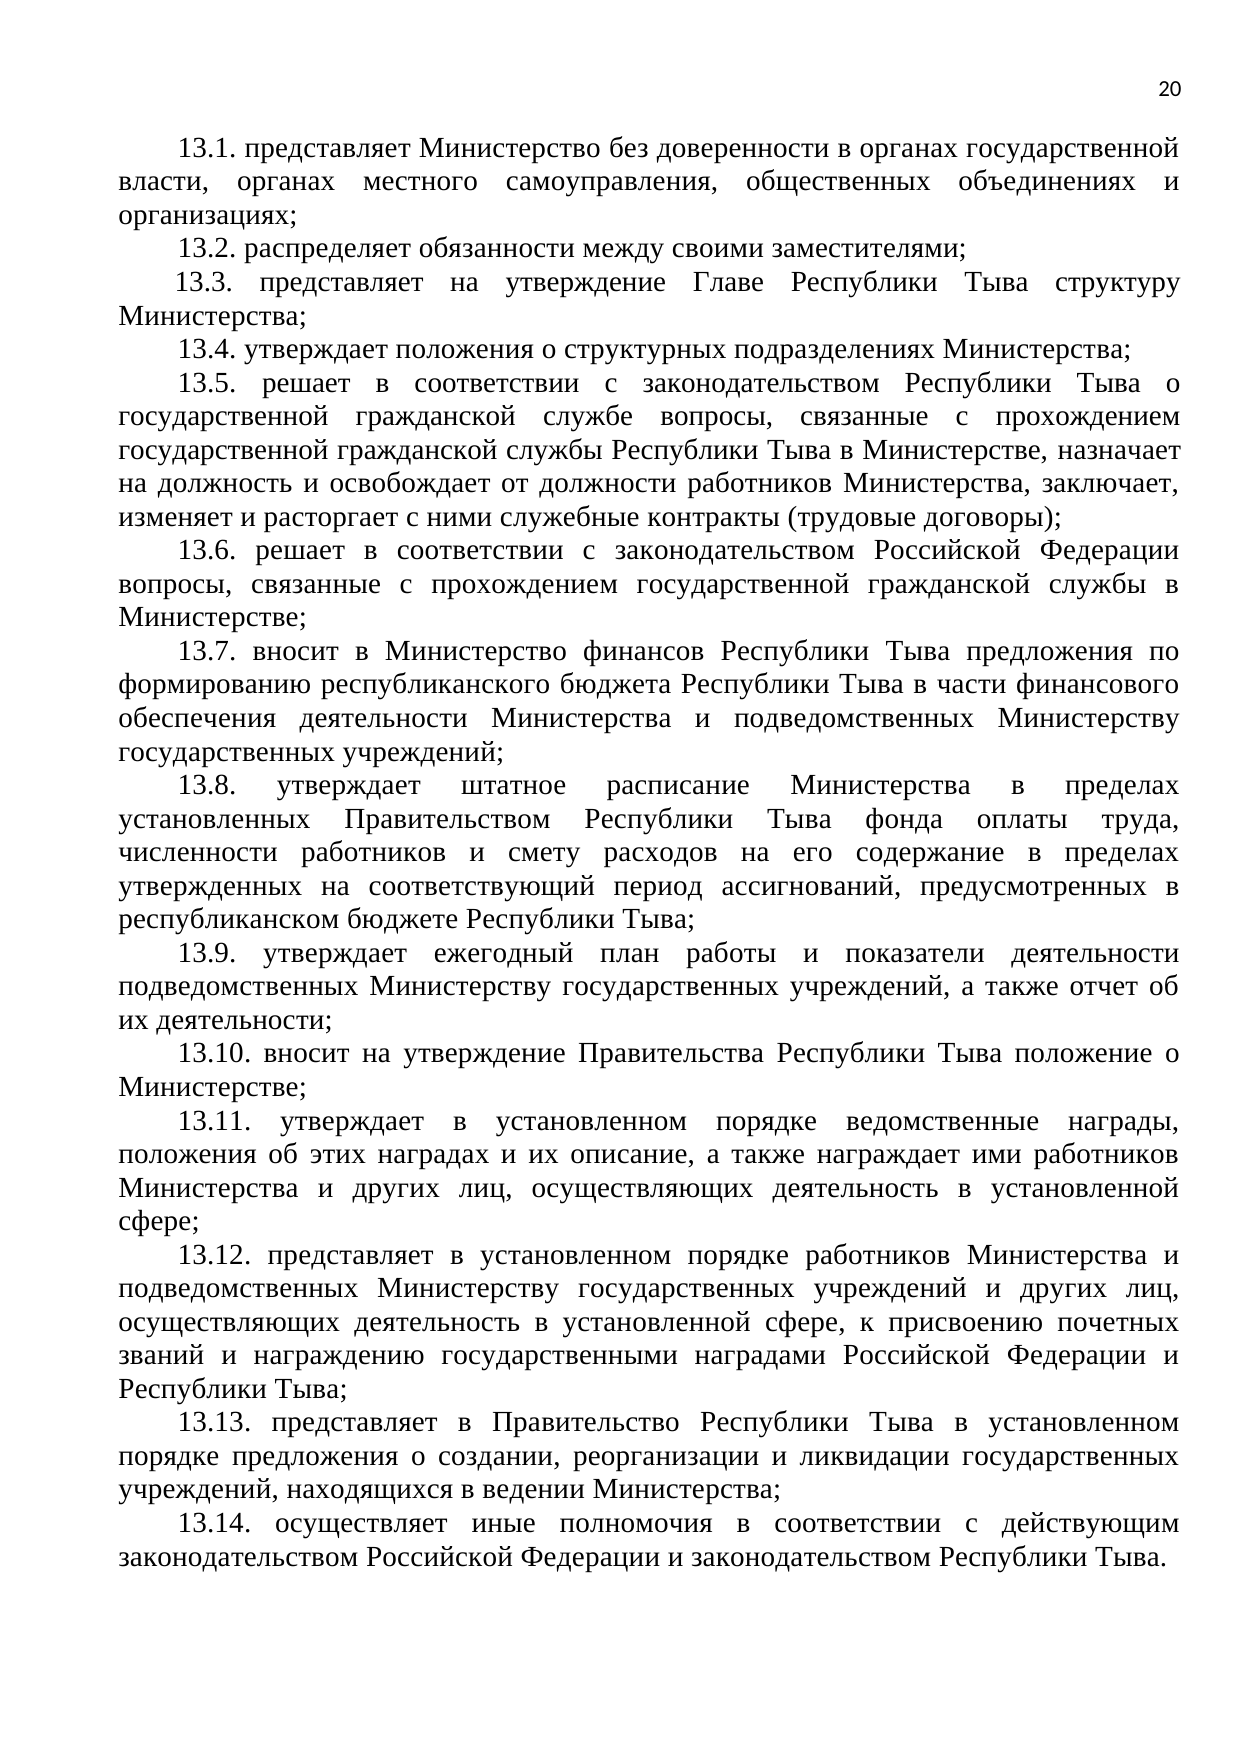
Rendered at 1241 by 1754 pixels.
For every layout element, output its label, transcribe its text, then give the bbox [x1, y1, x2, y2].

text 13.8. утверждает штатное расписание Министерства в пределах установленных Правительством Республики Тыва фонда оплаты труда, численности работников и смету расходов на его содержание в пределах утвержденных на соответствующий период ассигнований, предусмотренных в республиканском бюджете Республики Тыва; [118, 767, 1181, 935]
text 13.6. решает в соответствии с законодательством Российской Федерации вопросы, связанные с прохождением государственной гражданской службы в Министерстве; [118, 532, 1181, 633]
text 13.13. представляет в Правительство Республики Тыва в установленном порядке предложения о создании, реорганизации и ликвидации государственных учреждений, находящихся в ведении Министерства; [118, 1404, 1181, 1505]
text 13.14. осуществляет иные полномочия в соответствии с действующим законодательством Российской Федерации и законодательством Республики Тыва. [118, 1505, 1181, 1572]
text 13.9. утверждает ежегодный план работы и показатели деятельности подведомственных Министерству государственных учреждений, а также отчет об их деятельности; [118, 935, 1181, 1036]
text 13.1. представляет Министерство без доверенности в органах государственной власти, органах местного самоуправления, общественных объединениях и организациях; [118, 130, 1181, 231]
text 13.11. утверждает в установленном порядке ведомственные награды, положения об этих наградах и их описание, а также награждает ими работников Министерства и других лиц, осуществляющих деятельность в установленной сфере; [118, 1103, 1181, 1237]
text 13.10. вносит на утверждение Правительства Республики Тыва положение о Министерстве; [118, 1036, 1181, 1103]
text 13.4. утверждает положения о структурных подразделениях Министерства; [118, 331, 1181, 365]
text 13.2. распределяет обязанности между своими заместителями; [118, 231, 1181, 264]
text 13.7. вносит в Министерство финансов Республики Тыва предложения по формированию республиканского бюджета Республики Тыва в части финансового обеспечения деятельности Министерства и подведомственных Министерству государственных учреждений; [118, 633, 1181, 767]
text 13.3. представляет на утверждение Главе Республики Тыва структуру Министерства; [118, 264, 1181, 331]
text 13.5. решает в соответствии с законодательством Республики Тыва о государственной гражданской службе вопросы, связанные с прохождением государственной гражданской службы Республики Тыва в Министерстве, назначает на должность и освобождает от должности работников Министерства, заключает, изменяет и расторгает с ними служебные контракты (трудовые договоры); [118, 365, 1181, 532]
text 13.12. представляет в установленном порядке работников Министерства и подведомственных Министерству государственных учреждений и других лиц, осуществляющих деятельность в установленной сфере, к присвоению почетных званий и награждению государственными наградами Российской Федерации и Республики Тыва; [118, 1237, 1181, 1404]
